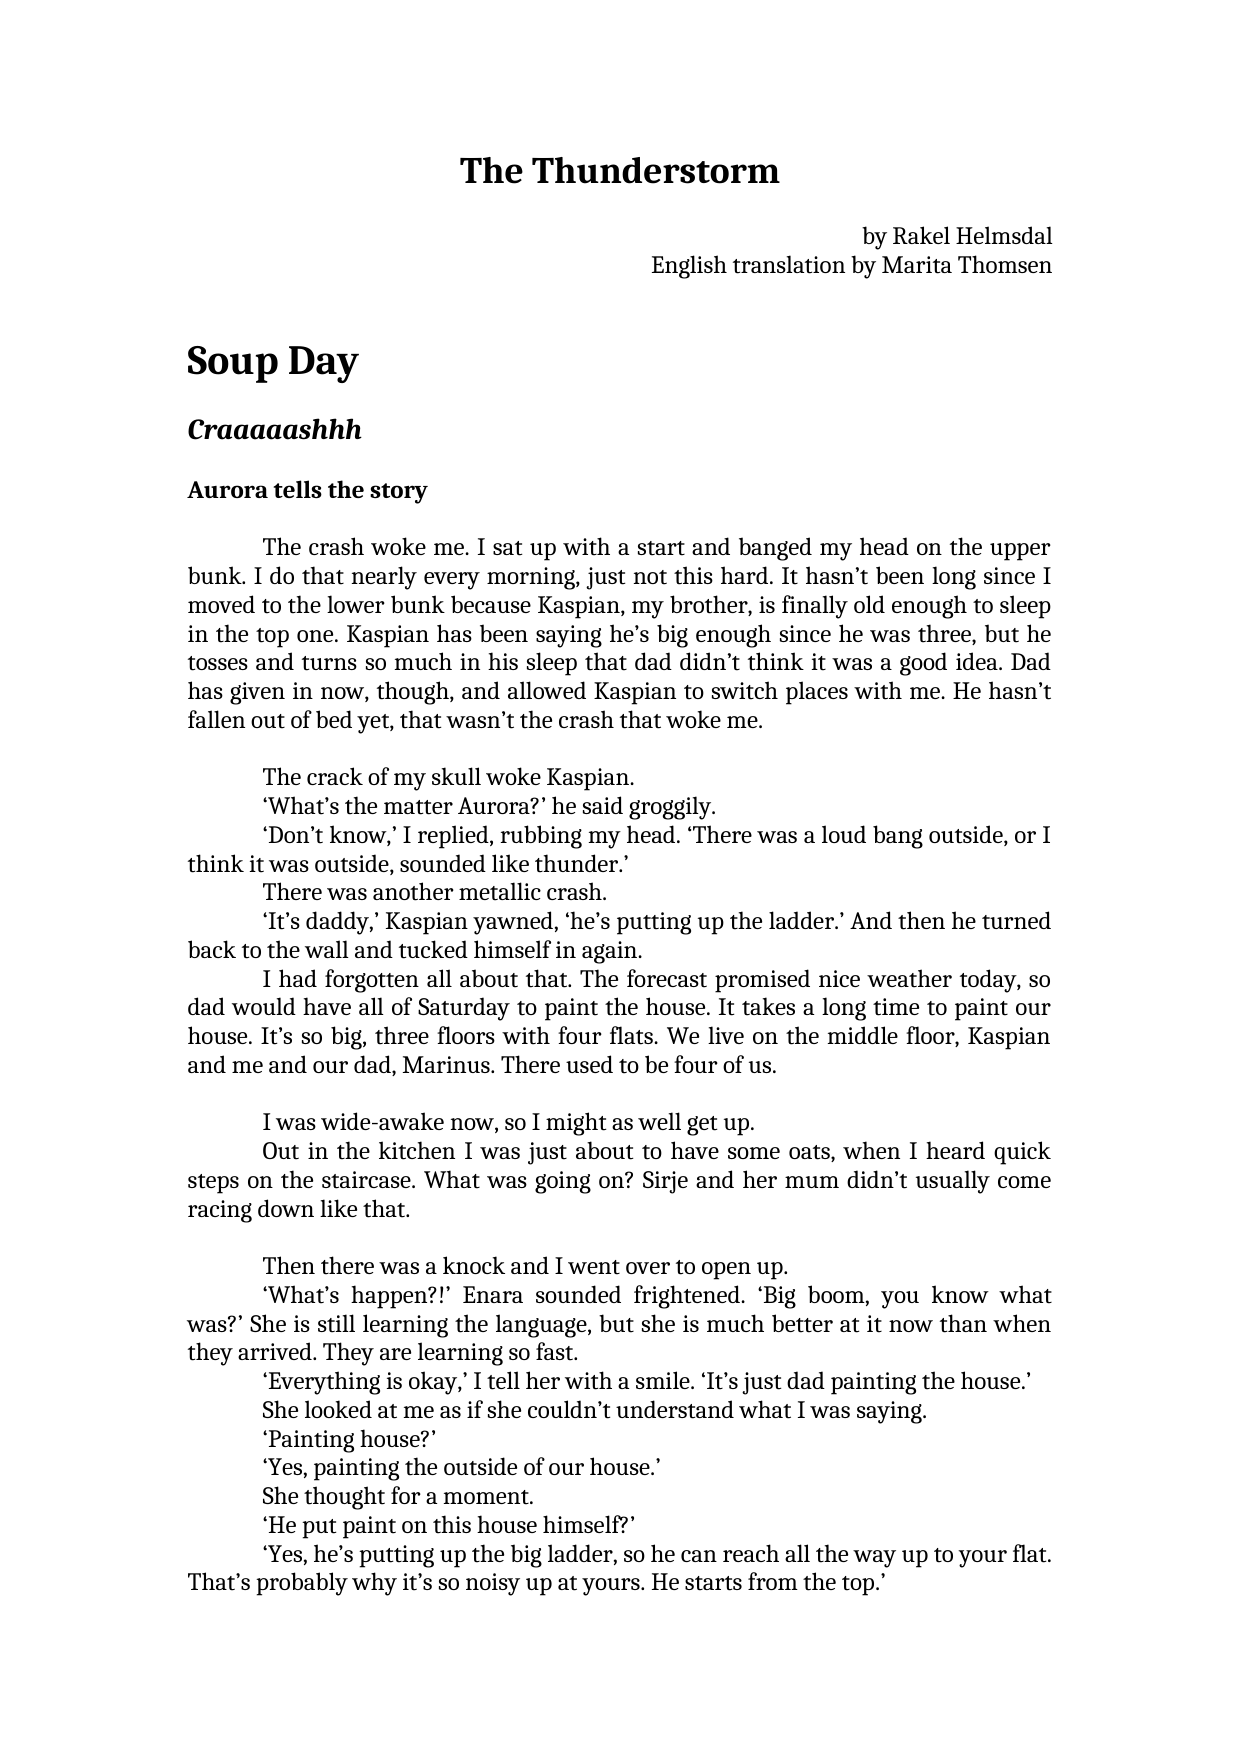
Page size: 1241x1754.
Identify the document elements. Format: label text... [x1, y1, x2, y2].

text Out in the kitchen I was just about to have some oats, when I heard quick steps on the staircase. What was going on? Sirje and her mum didn’t usually come racing down like that. [187, 1137, 1053, 1223]
text There was another metallic crash. [187, 878, 1053, 907]
text Soup Day [187, 337, 1053, 385]
text ‘What’s happen?!’ Enara sounded frightened. ‘Big boom, you know what was?’ She is still learning the language, but she is much better at it now than when they arrived. They are learning so fast. [187, 1281, 1053, 1367]
text ‘Don’t know,’ I replied, rubbing my head. ‘There was a loud bang outside, or I think it was outside, sounded like thunder.’ [187, 821, 1053, 878]
text ‘Painting house?’ [187, 1424, 1053, 1453]
text Then there was a knock and I went over to open up. [187, 1252, 1053, 1281]
text by Rakel Helmsdal [187, 222, 1053, 251]
text The crack of my skull woke Kaspian. [187, 763, 1053, 792]
text ‘Yes, he’s putting up the big ladder, so he can reach all the way up to your flat. That’s probably why it’s so noisy up at yours. He starts from the top.’ [187, 1539, 1053, 1597]
text ‘He put paint on this house himself?’ [187, 1511, 1053, 1539]
text The crash woke me. I sat up with a start and banged my head on the upper bunk. I do that nearly every morning, just not this hard. It hasn’t been long since I moved to the lower bunk because Kaspian, my brother, is finally old enough to sleep in the top one. Kaspian has been saying he’s big enough since he was three, but he tosses and turns so much in his sleep that dad didn’t think it was a good idea. Dad has given in now, though, and allowed Kaspian to switch places with me. He hasn’t fallen out of bed yet, that wasn’t the crash that woke me. [187, 533, 1053, 734]
text Aurora tells the story [187, 476, 1053, 504]
text ‘Yes, painting the outside of our house.’ [187, 1453, 1053, 1482]
text She thought for a moment. [187, 1482, 1053, 1511]
text I had forgotten all about that. The forecast promised nice weather today, so dad would have all of Saturday to paint the house. It takes a long time to paint our house. It’s so big, three floors with four flats. We live on the middle floor, Kaspian and me and our dad, Marinus. There used to be four of us. [187, 964, 1053, 1079]
text I was wide-awake now, so I might as well get up. [187, 1108, 1053, 1137]
text ‘Everything is okay,’ I tell her with a smile. ‘It’s just dad painting the house.’ [187, 1367, 1053, 1396]
text The Thunderstorm [187, 150, 1053, 193]
text Craaaaashhh [187, 413, 1053, 447]
text She looked at me as if she couldn’t understand what I was saying. [187, 1396, 1053, 1424]
text ‘What’s the matter Aurora?’ he said groggily. [187, 792, 1053, 821]
text ‘It’s daddy,’ Kaspian yawned, ‘he’s putting up the ladder.’ And then he turned back to the wall and tucked himself in again. [187, 907, 1053, 964]
text English translation by Marita Thomsen [187, 251, 1053, 279]
